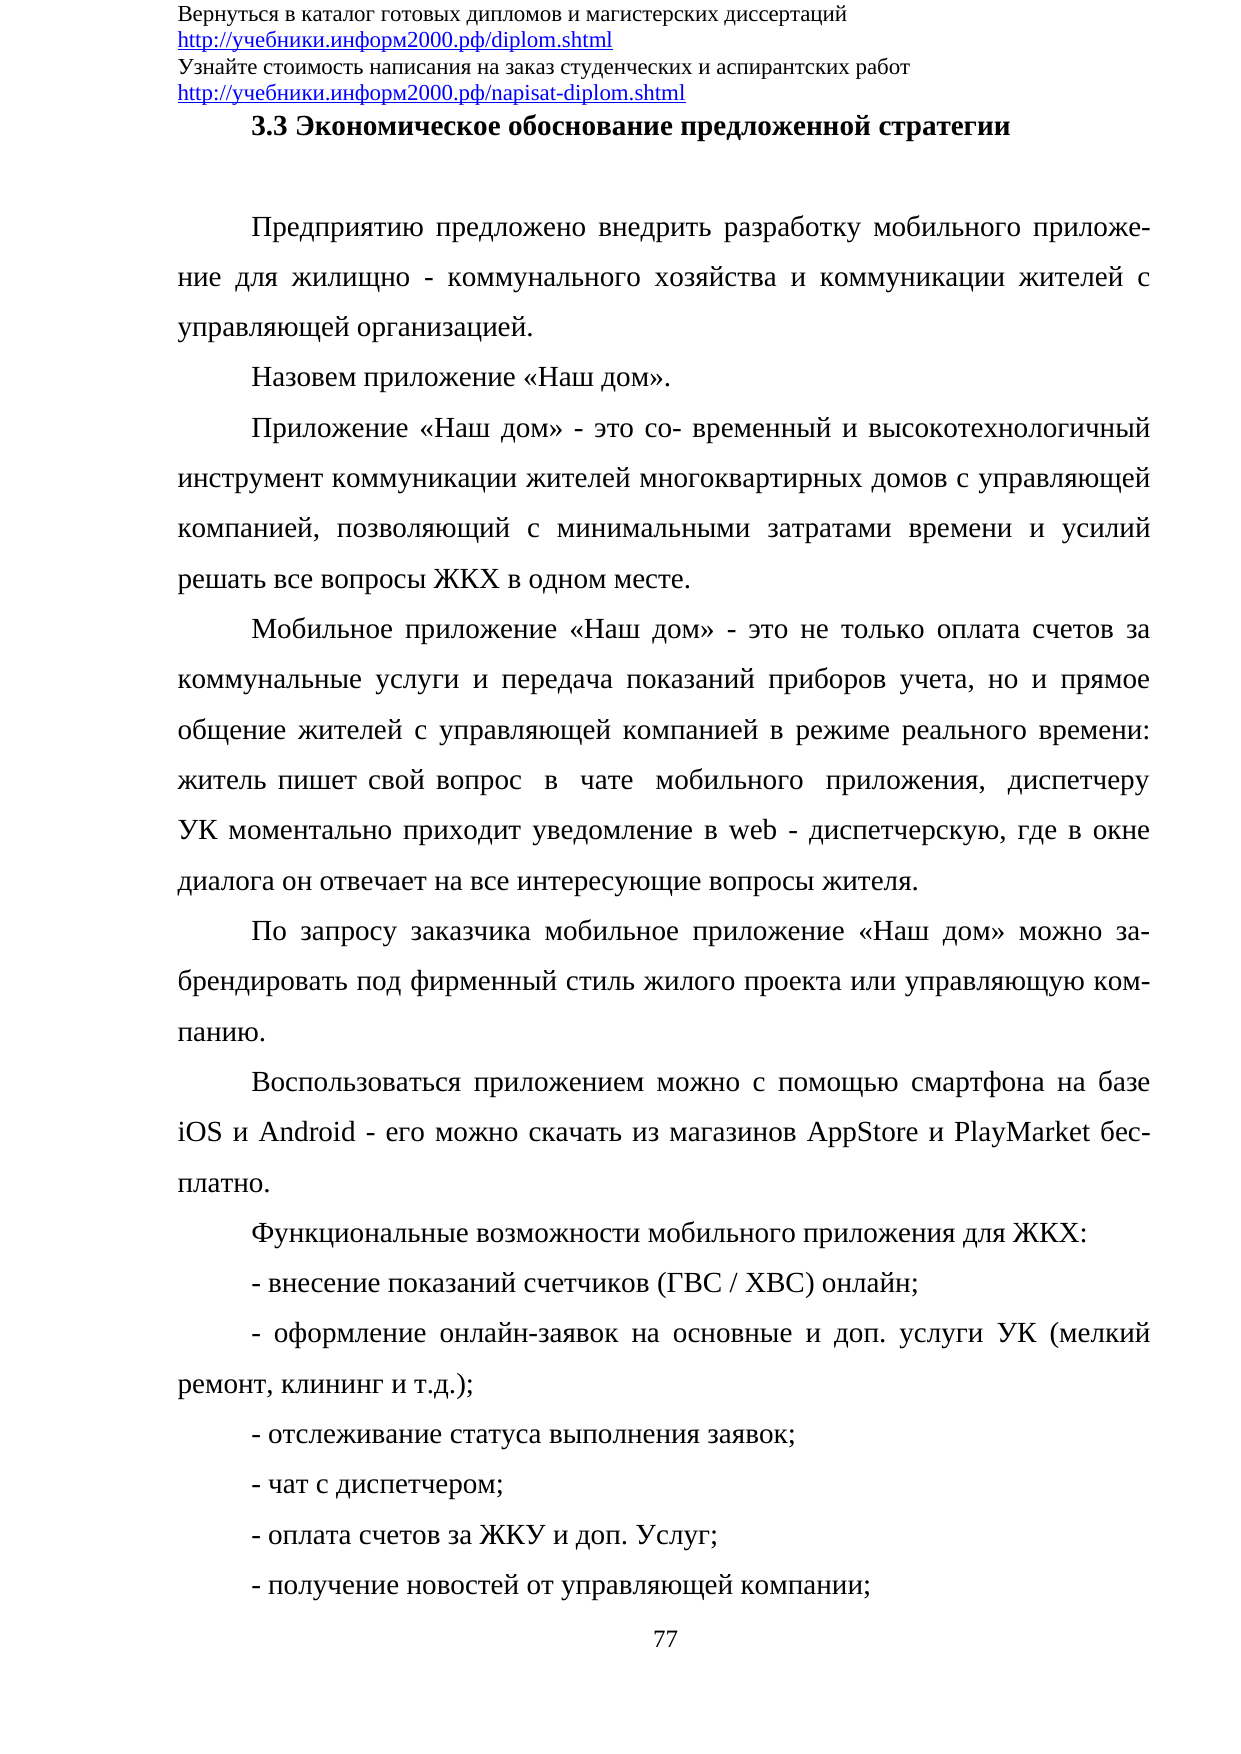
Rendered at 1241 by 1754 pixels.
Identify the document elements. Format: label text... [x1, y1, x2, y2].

text Функциональные возможности мобильного приложения для ЖКХ: [177, 1215, 1151, 1248]
list - внесение показаний счетчиков (ГВС / ХВС) онлайн; [251, 1265, 1151, 1299]
list - чат с диспетчером; [251, 1467, 1151, 1500]
text По запросу заказчика мобильное приложение «Наш дом» можно за- брендировать под фирменный стиль жилого проекта или управляющую ком- панию. [177, 913, 1151, 1047]
text Приложение «Наш дом» - это со- временный и высокотехнологичный инструмент коммуникации жителей многоквартирных домов с управляющей компанией, позволяющий с минимальными затратами времени и усилий решать все вопросы ЖКХ в одном месте. [177, 410, 1151, 594]
text Предприятию предложено внедрить разработку мобильного приложе- ние для жилищно - коммунального хозяйства и коммуникации жителей с управляющей организацией. [177, 209, 1151, 343]
text Воспользоваться приложением можно с помощью смартфона на базе iOS и Android - его можно скачать из магазинов AppStore и PlayMarket бес- платно. [177, 1064, 1151, 1198]
list - оформление онлайн-заявок на основные и доп. услуги УК (мелкий ремонт, клининг и т.д.); [177, 1316, 1151, 1399]
text 3.3 Экономическое обоснование предложенной стратегии [177, 108, 1151, 142]
list - получение новостей от управляющей компании; [251, 1567, 1151, 1601]
list - оплата счетов за ЖКУ и доп. Услуг; [251, 1517, 1151, 1550]
text Назовем приложение «Наш дом». [177, 359, 1151, 393]
list - отслеживание статуса выполнения заявок; [251, 1416, 1151, 1450]
text Мобильное приложение «Наш дом» - это не только оплата счетов за коммунальные услуги и передача показаний приборов учета, но и прямое общение жителей с управляющей компанией в режиме реального времени: житель пишет свой вопрос в чате мобильного приложения, диспетчеру УК моментально приходит уведомление в web - диспетчерскую, где в окне диалога он отвечает на все интересующие вопросы жителя. [177, 611, 1151, 896]
